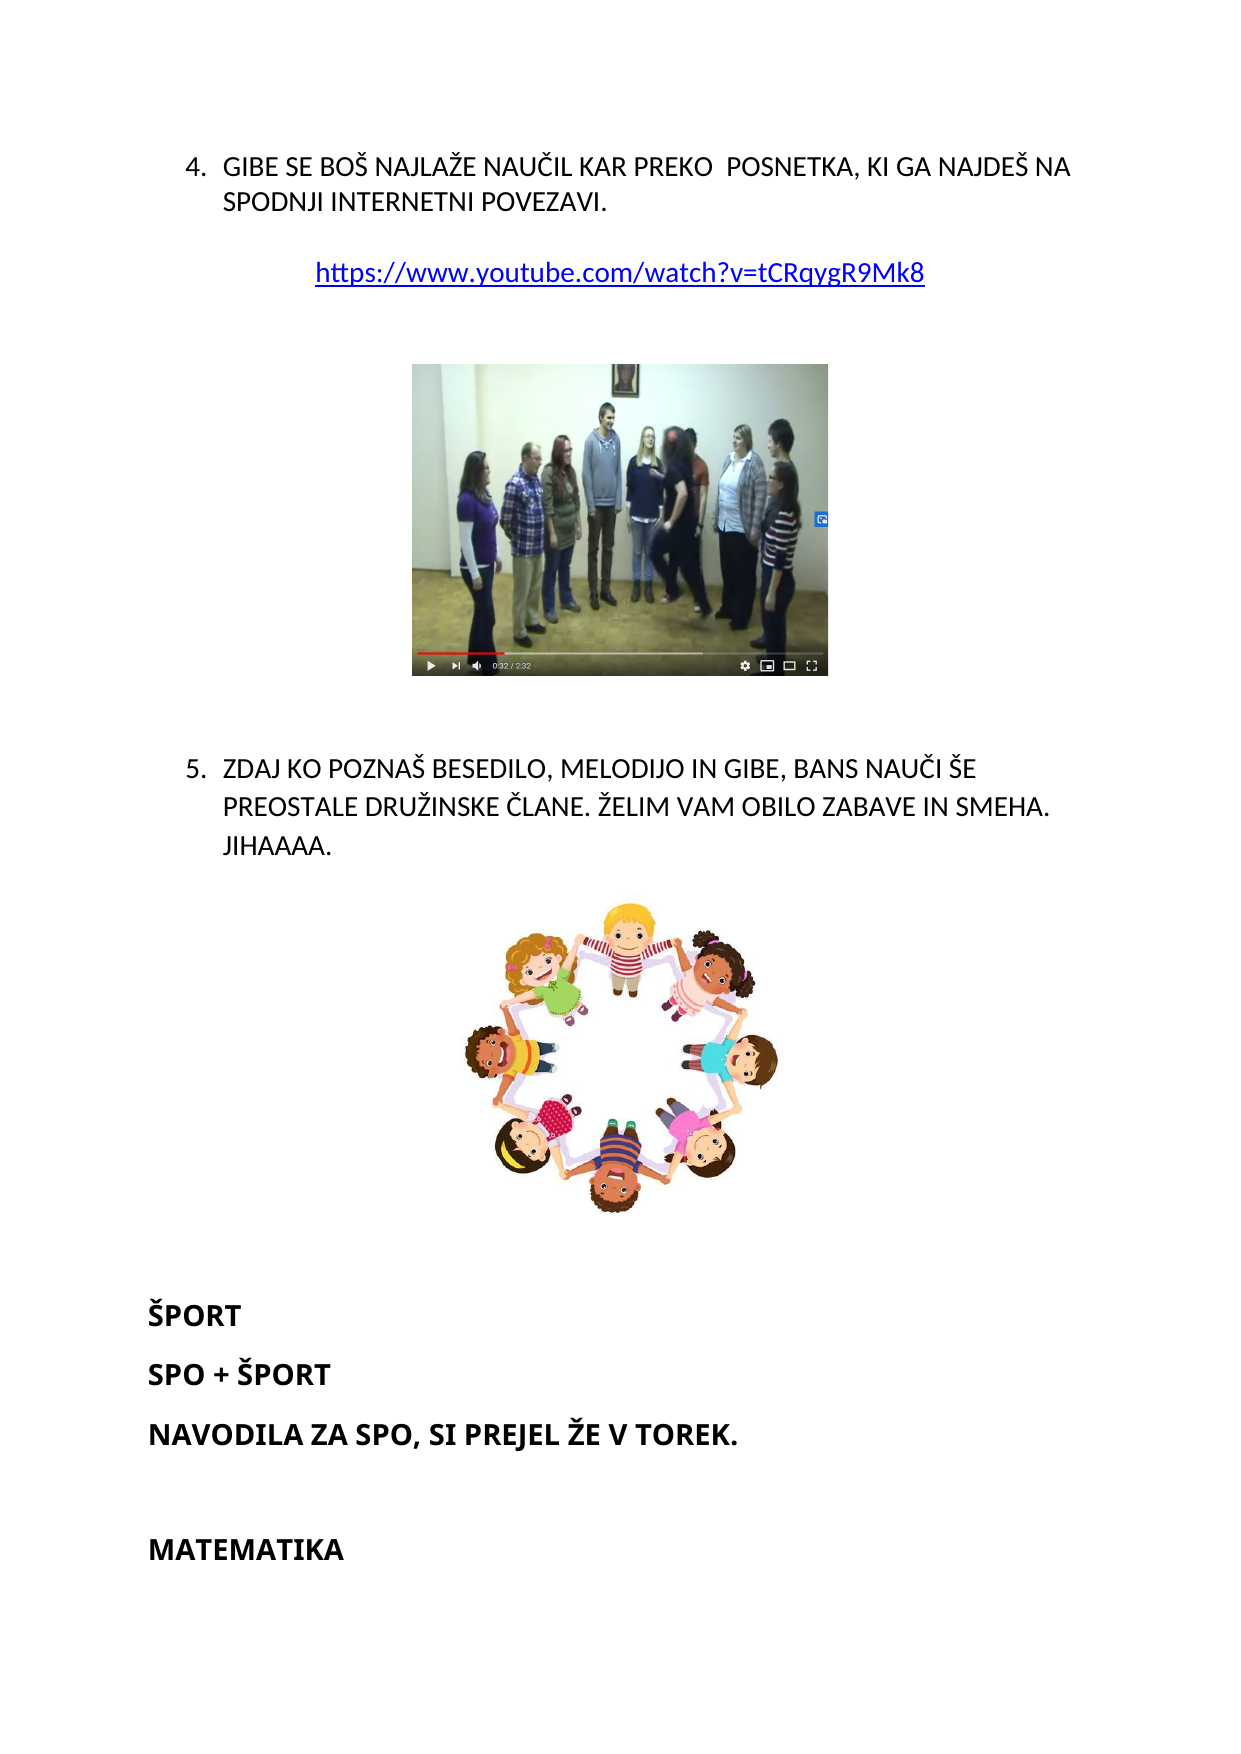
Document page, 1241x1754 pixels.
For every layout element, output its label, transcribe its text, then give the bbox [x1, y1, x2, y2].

text ŠPORT [148, 1295, 1093, 1335]
picture [445, 881, 795, 1222]
text MATEMATIKA [148, 1529, 1093, 1568]
list GIBE SE BOŠ NAJLAŽE NAUČIL KAR PREKO POSNETKA, KI GA NAJDEŠ NA SPODNJI INTERNETNI POVEZAVI. [185, 148, 1093, 219]
text NAVODILA ZA SPO, SI PREJEL ŽE V TOREK. [148, 1414, 1093, 1454]
text https://www.youtube.com/watch?v=tCRqygR9Mk8 [148, 254, 1093, 290]
picture [412, 364, 829, 676]
list ZDAJ KO POZNAŠ BESEDILO, MELODIJO IN GIBE, BANS NAUČI ŠE PREOSTALE DRUŽINSKE ČLANE. ŽELIM VAM OBILO ZABAVE IN SMEHA. JIHAAAA. [185, 750, 1093, 862]
text SPO + ŠPORT [148, 1355, 1093, 1394]
